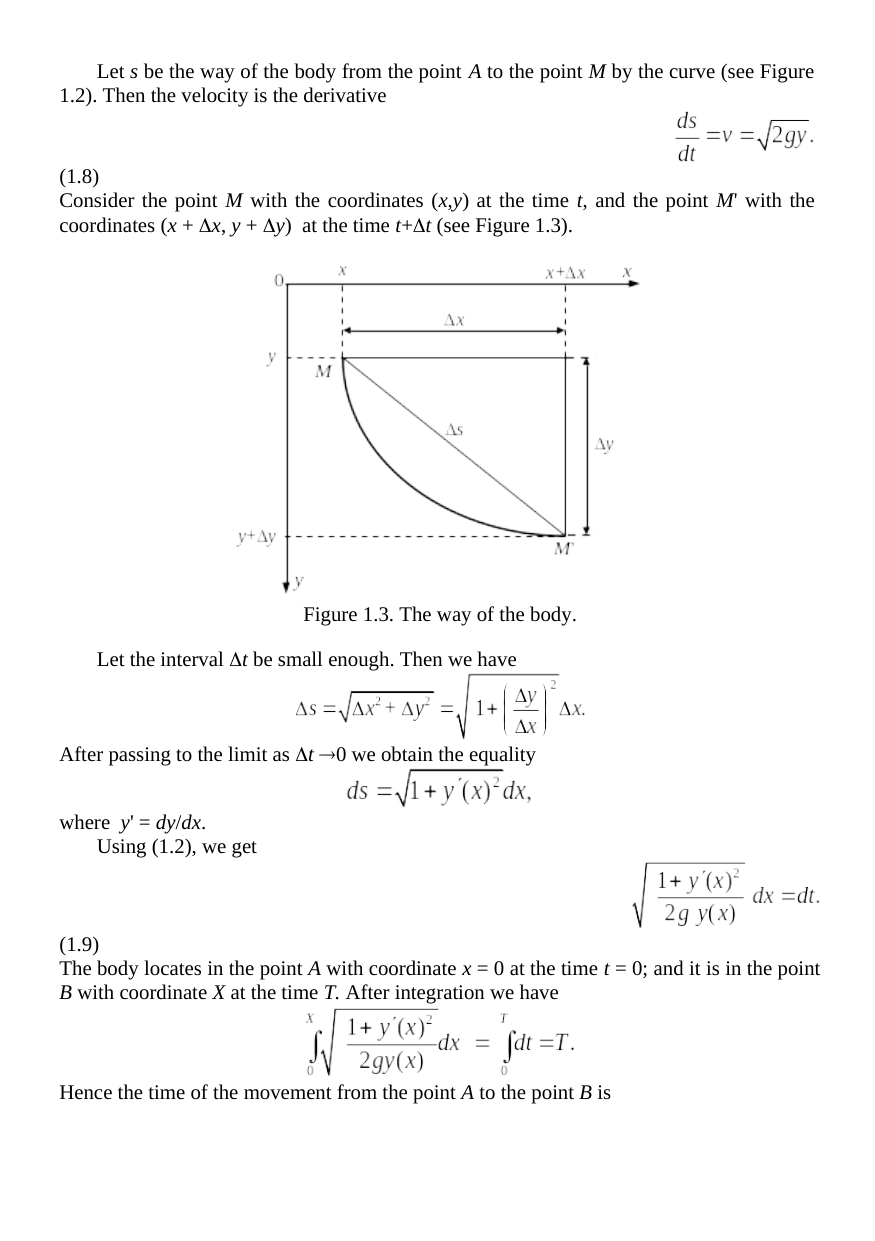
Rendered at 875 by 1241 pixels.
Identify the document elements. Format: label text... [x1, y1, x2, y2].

text (1.8) [59, 107, 815, 188]
text where y' = dy/dx. [59, 810, 821, 834]
text After passing to the limit as t 0 we obtain the equality [59, 742, 821, 766]
text Using (1.2), we get [59, 834, 815, 858]
text Consider the point M with the coordinates (х,у) at the time t, and the point M' with the coordinates (х + x, у + y) at the time t+t (see Figure 1.3). [59, 188, 815, 237]
text The body locates in the point A with coordinate х = 0 at the time t = 0; and it is in the point B with coordinate X at the time T. After integration we have [59, 956, 821, 1004]
text Figure 1.3. The way of the body. [59, 602, 821, 626]
text (1.9) [59, 858, 821, 956]
text Let s be the way of the body from the point A to the point M by the curve (see Figure 1.2). Then the velocity is the derivative [59, 59, 815, 107]
text Let the interval t be small enough. Then we have [59, 647, 815, 671]
text Hence the time of the movement from the point A to the point B is [59, 1079, 815, 1104]
